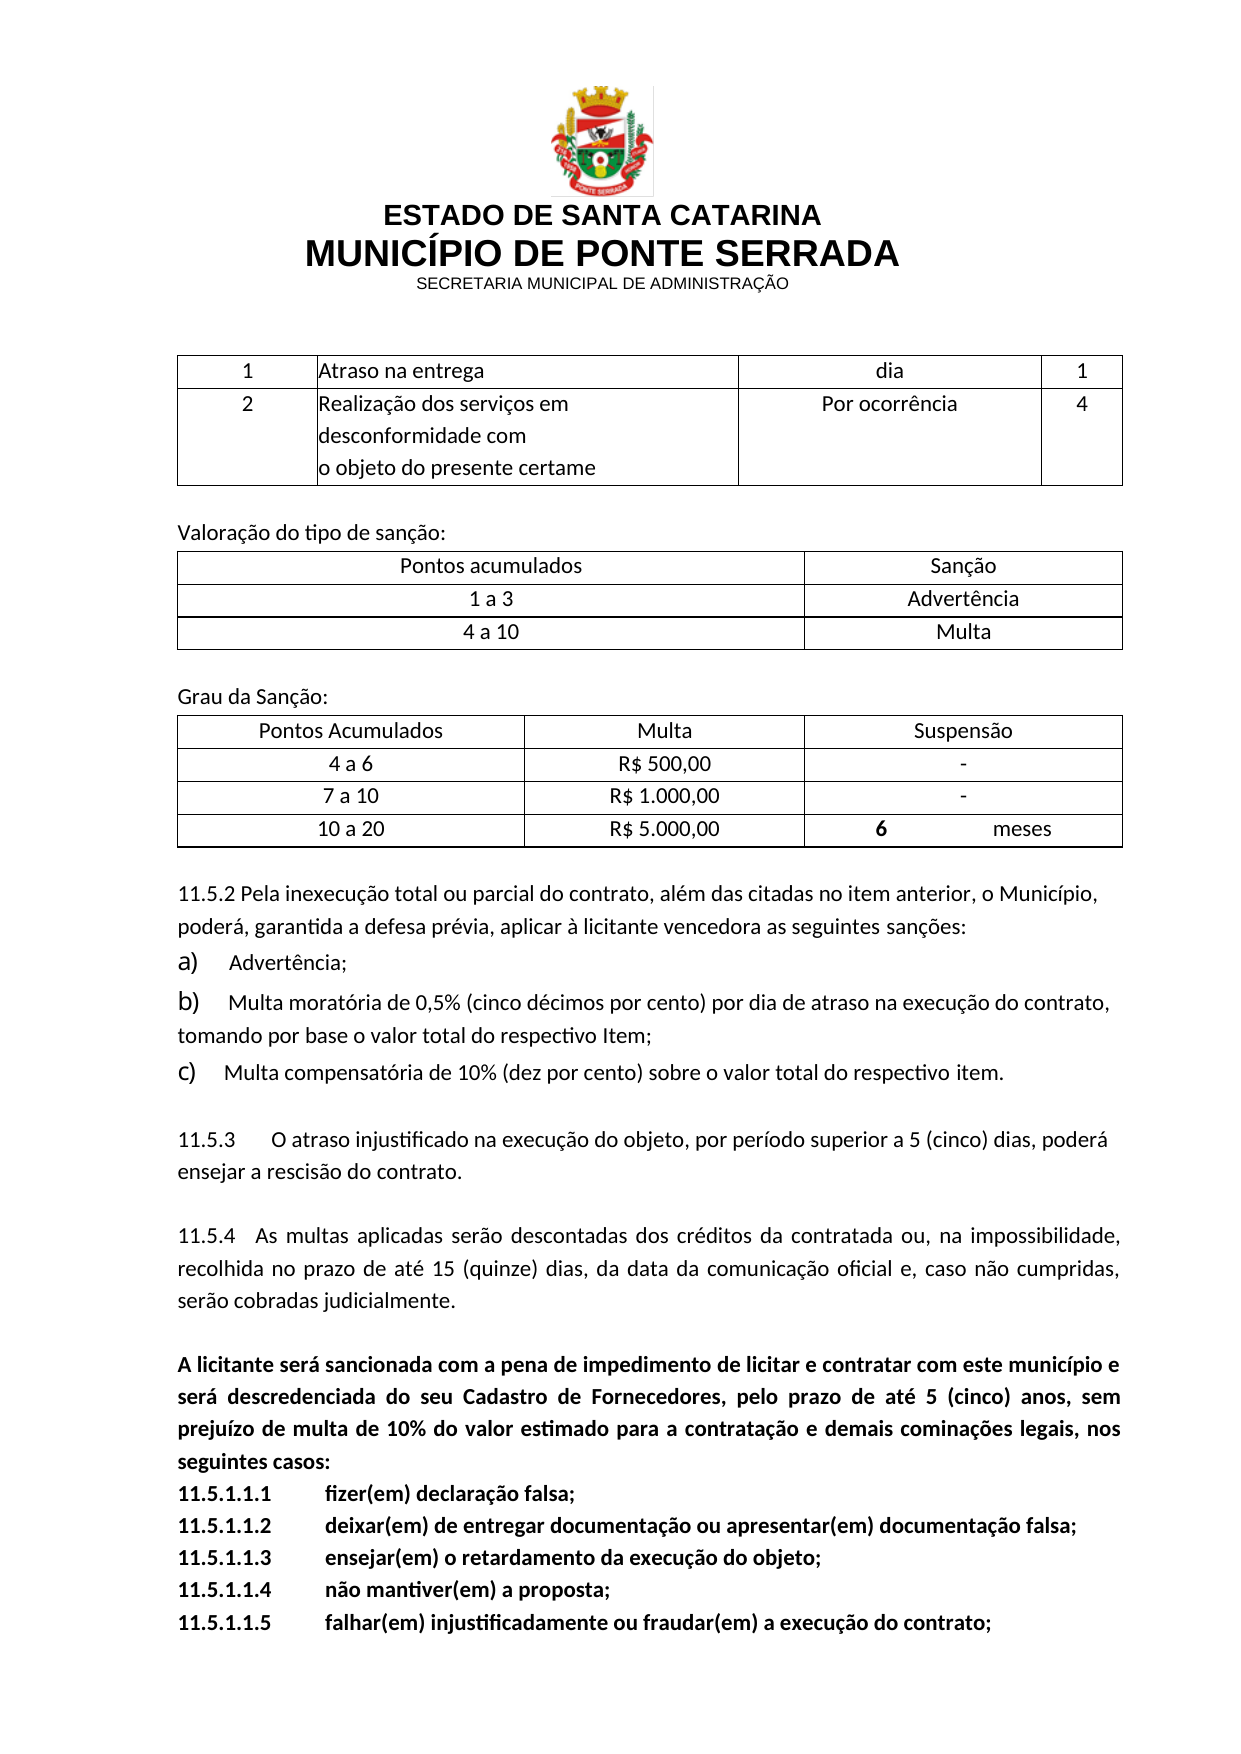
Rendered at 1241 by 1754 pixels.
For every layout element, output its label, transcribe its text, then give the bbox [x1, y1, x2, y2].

list Advertência; [177, 944, 1122, 978]
list deixar(em) de entregar documentação ou apresentar(em) documentação falsa; [177, 1511, 1122, 1539]
list As multas aplicadas serão descontadas dos créditos da contratada ou, na impossibilidade, recolhida no prazo de até 15 (quinze) dias, da data da comunicação oficial e, caso não cumpridas, serão cobradas judicialmente. [177, 1221, 1122, 1314]
picture [551, 86, 655, 198]
table_header Pontos Acumulados [178, 716, 524, 748]
table_cell 4 a 10 [178, 618, 804, 649]
table_cell meses [805, 815, 1122, 846]
table_cell 7 a 10 [178, 782, 524, 813]
table_cell R$ 500,00 [525, 749, 804, 781]
table_cell Atraso na entrega [318, 356, 738, 388]
text 11.5.2 Pela inexecução total ou parcial do contrato, além das citadas no item anterior, o Município, poderá, garantida a defesa prévia, aplicar à licitante vencedora as seguintes sanções: [177, 879, 1122, 940]
table_cell 4 [1042, 389, 1122, 485]
list Multa moratória de 0,5% (cinco décimos por cento) por dia de atraso na execução do contrato, tomando por base o valor total do respectivo Item; [177, 983, 1122, 1049]
table_cell 4 a 6 [178, 749, 524, 781]
table_cell Realização dos serviços em desconformidade com o objeto do presente certame [318, 389, 738, 485]
list O atraso injustificado na execução do objeto, por período superior a 5 (cinco) dias, poderá ensejar a rescisão do contrato. [177, 1125, 1122, 1185]
list Multa compensatória de 10% (dez por cento) sobre o valor total do respectivo item. [177, 1053, 1122, 1088]
text Grau da Sanção: [177, 682, 1122, 711]
table_cell Por ocorrência [739, 389, 1041, 485]
table_header Multa [525, 716, 804, 748]
table_cell R$ 1.000,00 [525, 782, 804, 813]
table_cell 1 [1042, 356, 1122, 388]
text A licitante será sancionada com a pena de impedimento de licitar e contratar com este município e será descredenciada do seu Cadastro de Fornecedores, pelo prazo de até 5 (cinco) anos, sem prejuízo de multa de 10% do valor estimado para a contratação e demais cominações legais, nos seguintes casos: [177, 1350, 1122, 1475]
table_cell - [805, 749, 1122, 781]
table_header Pontos acumulados [178, 552, 804, 583]
table_cell R$ 5.000,00 [525, 815, 804, 846]
table_cell Multa [805, 618, 1122, 649]
table_cell Advertência [805, 585, 1122, 616]
table_cell 2 [178, 389, 317, 485]
table_cell 1 a 3 [178, 585, 804, 616]
list falhar(em) injustificadamente ou fraudar(em) a execução do contrato; [177, 1608, 1122, 1636]
table_cell - [805, 782, 1122, 813]
table_header Suspensão [805, 716, 1122, 748]
table_header Sanção [805, 552, 1122, 583]
list fizer(em) declaração falsa; [177, 1479, 1122, 1507]
list ensejar(em) o retardamento da execução do objeto; [177, 1543, 1122, 1571]
table_cell 1 [178, 356, 317, 388]
table_cell dia [739, 356, 1041, 388]
table_cell 10 a 20 [178, 815, 524, 846]
list não mantiver(em) a proposta; [177, 1576, 1122, 1603]
text Valoração do tipo de sanção: [177, 518, 1122, 546]
